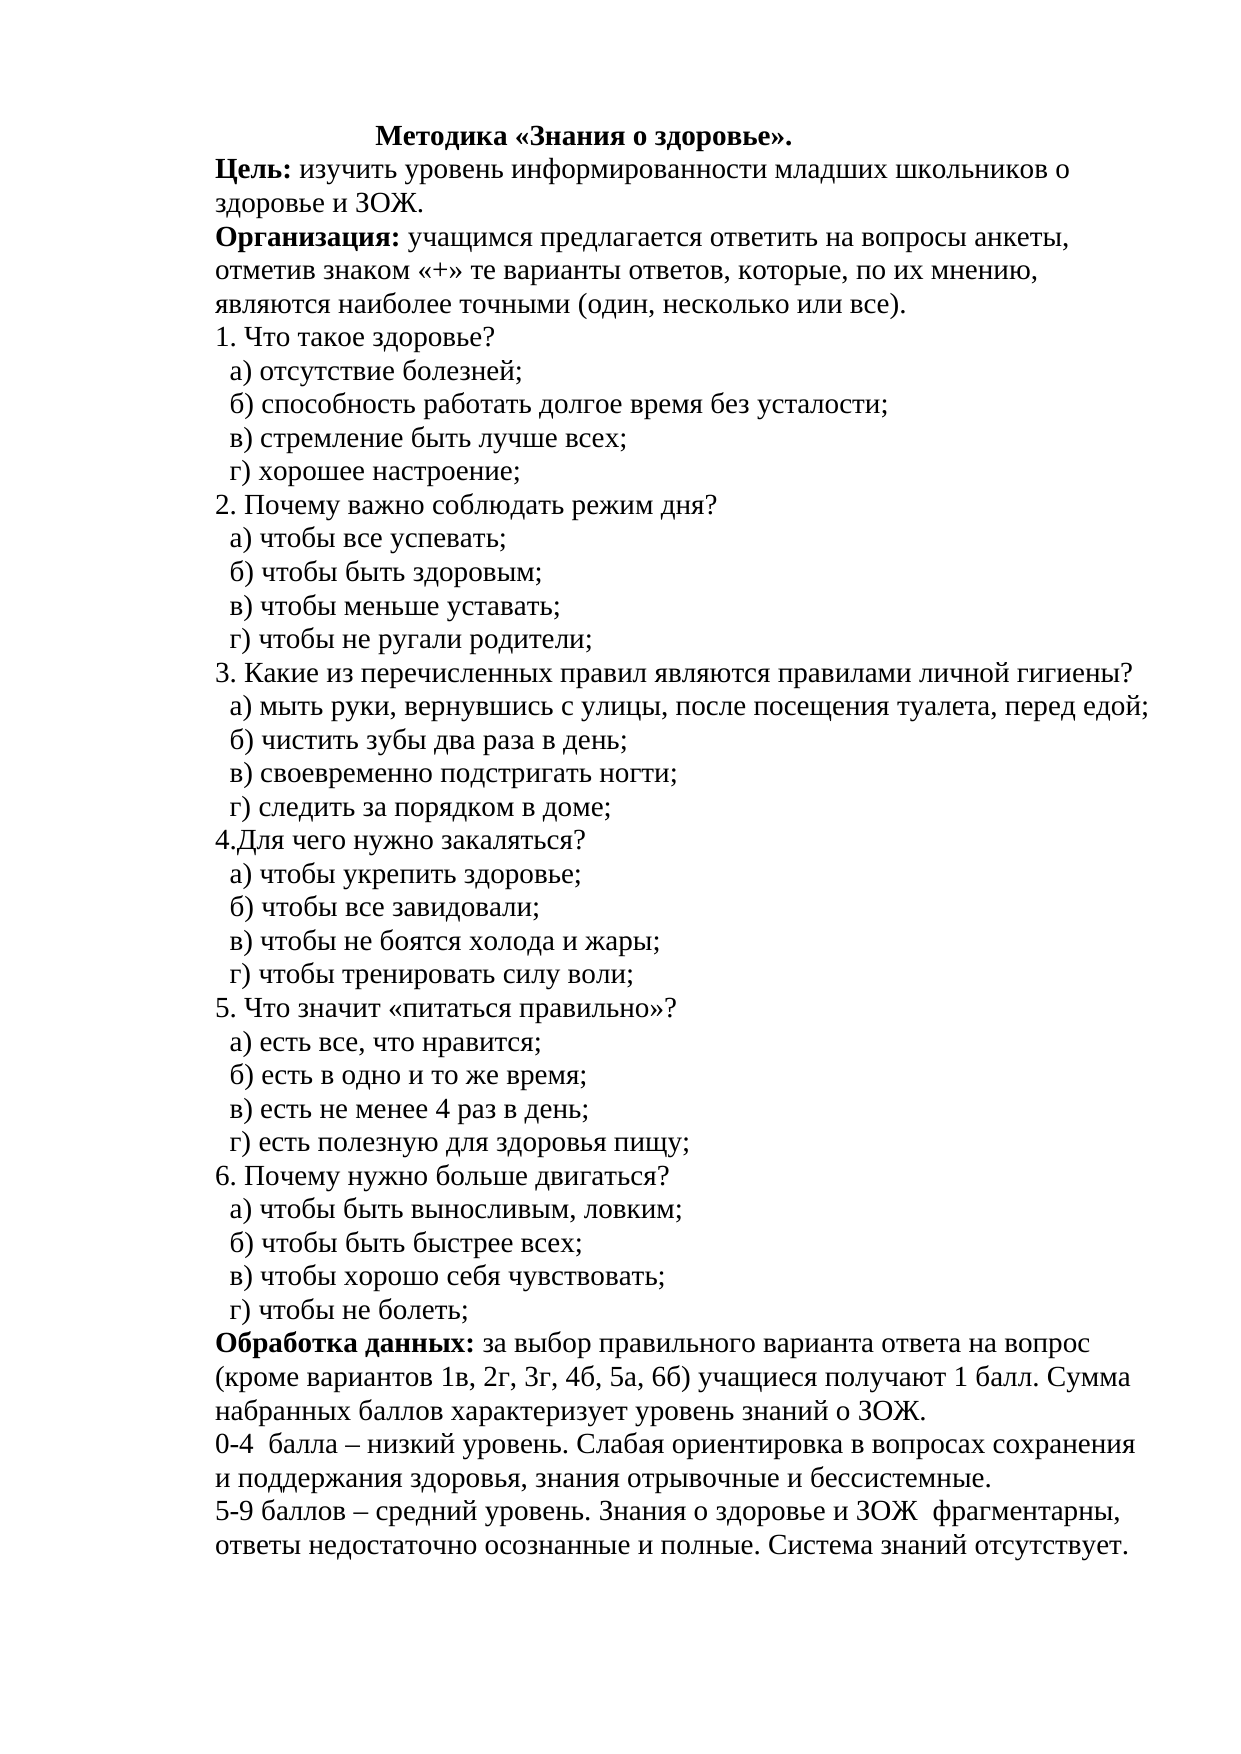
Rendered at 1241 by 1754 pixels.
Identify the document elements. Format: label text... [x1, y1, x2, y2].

text г) чтобы тренировать силу воли; [215, 957, 1152, 990]
text Обработка данных: за выбор правильного варианта ответа на вопрос (кроме вариантов 1в, 2г, 3г, 4б, 5а, 6б) учащиеся получают 1 балл. Сумма набранных баллов характеризует уровень знаний о ЗОЖ. [215, 1326, 1152, 1426]
text а) отсутствие болезней; [215, 353, 1152, 386]
text 4.Для чего нужно закаляться? [215, 822, 1152, 856]
text в) своевременно подстригать ногти; [215, 755, 1152, 789]
text в) чтобы не боятся холода и жары; [215, 923, 1152, 957]
text 6. Почему нужно больше двигаться? [215, 1158, 1152, 1191]
text а) чтобы укрепить здоровье; [215, 856, 1152, 889]
text г) следить за порядком в доме; [215, 789, 1152, 822]
text б) способность работать долгое время без усталости; [215, 386, 1152, 420]
text а) есть все, что нравится; [215, 1024, 1152, 1057]
text г) есть полезную для здоровья пищу; [215, 1124, 1152, 1158]
text б) чтобы быть здоровым; [215, 554, 1152, 588]
text в) есть не менее 4 раз в день; [215, 1091, 1152, 1124]
text Цель: изучить уровень информированности младших школьников о здоровье и ЗОЖ. [215, 152, 1152, 219]
text а) мыть руки, вернувшись с улицы, после посещения туалета, перед едой; [215, 688, 1152, 722]
text г) чтобы не болеть; [215, 1292, 1152, 1326]
text 0-4 балла – низкий уровень. Слабая ориентировка в вопросах сохранения и поддержания здоровья, знания отрывочные и бессистемные. [215, 1426, 1152, 1493]
text 2. Почему важно соблюдать режим дня? [215, 487, 1152, 521]
text в) стремление быть лучше всех; [215, 420, 1152, 453]
text в) чтобы меньше уставать; [215, 588, 1152, 621]
text б) есть в одно и то же время; [215, 1057, 1152, 1091]
text б) чтобы все завидовали; [215, 889, 1152, 923]
text Методика «Знания о здоровье». [215, 118, 1152, 152]
text г) хорошее настроение; [215, 453, 1152, 487]
text а) чтобы быть выносливым, ловким; [215, 1191, 1152, 1225]
text 3. Какие из перечисленных правил являются правилами личной гигиены? [215, 655, 1152, 688]
text 1. Что такое здоровье? [215, 319, 1152, 353]
text б) чистить зубы два раза в день; [215, 722, 1152, 755]
text г) чтобы не ругали родители; [215, 621, 1152, 655]
text а) чтобы все успевать; [215, 521, 1152, 554]
text 5-9 баллов – средний уровень. Знания о здоровье и ЗОЖ фрагментарны, ответы недостаточно осознанные и полные. Система знаний отсутствует. [215, 1493, 1152, 1560]
text 5. Что значит «питаться правильно»? [215, 990, 1152, 1024]
text Организация: учащимся предлагается ответить на вопросы анкеты, отметив знаком «+» те варианты ответов, которые, по их мнению, являются наиболее точными (один, несколько или все). [215, 219, 1152, 319]
text в) чтобы хорошо себя чувствовать; [215, 1258, 1152, 1292]
text б) чтобы быть быстрее всех; [215, 1225, 1152, 1258]
